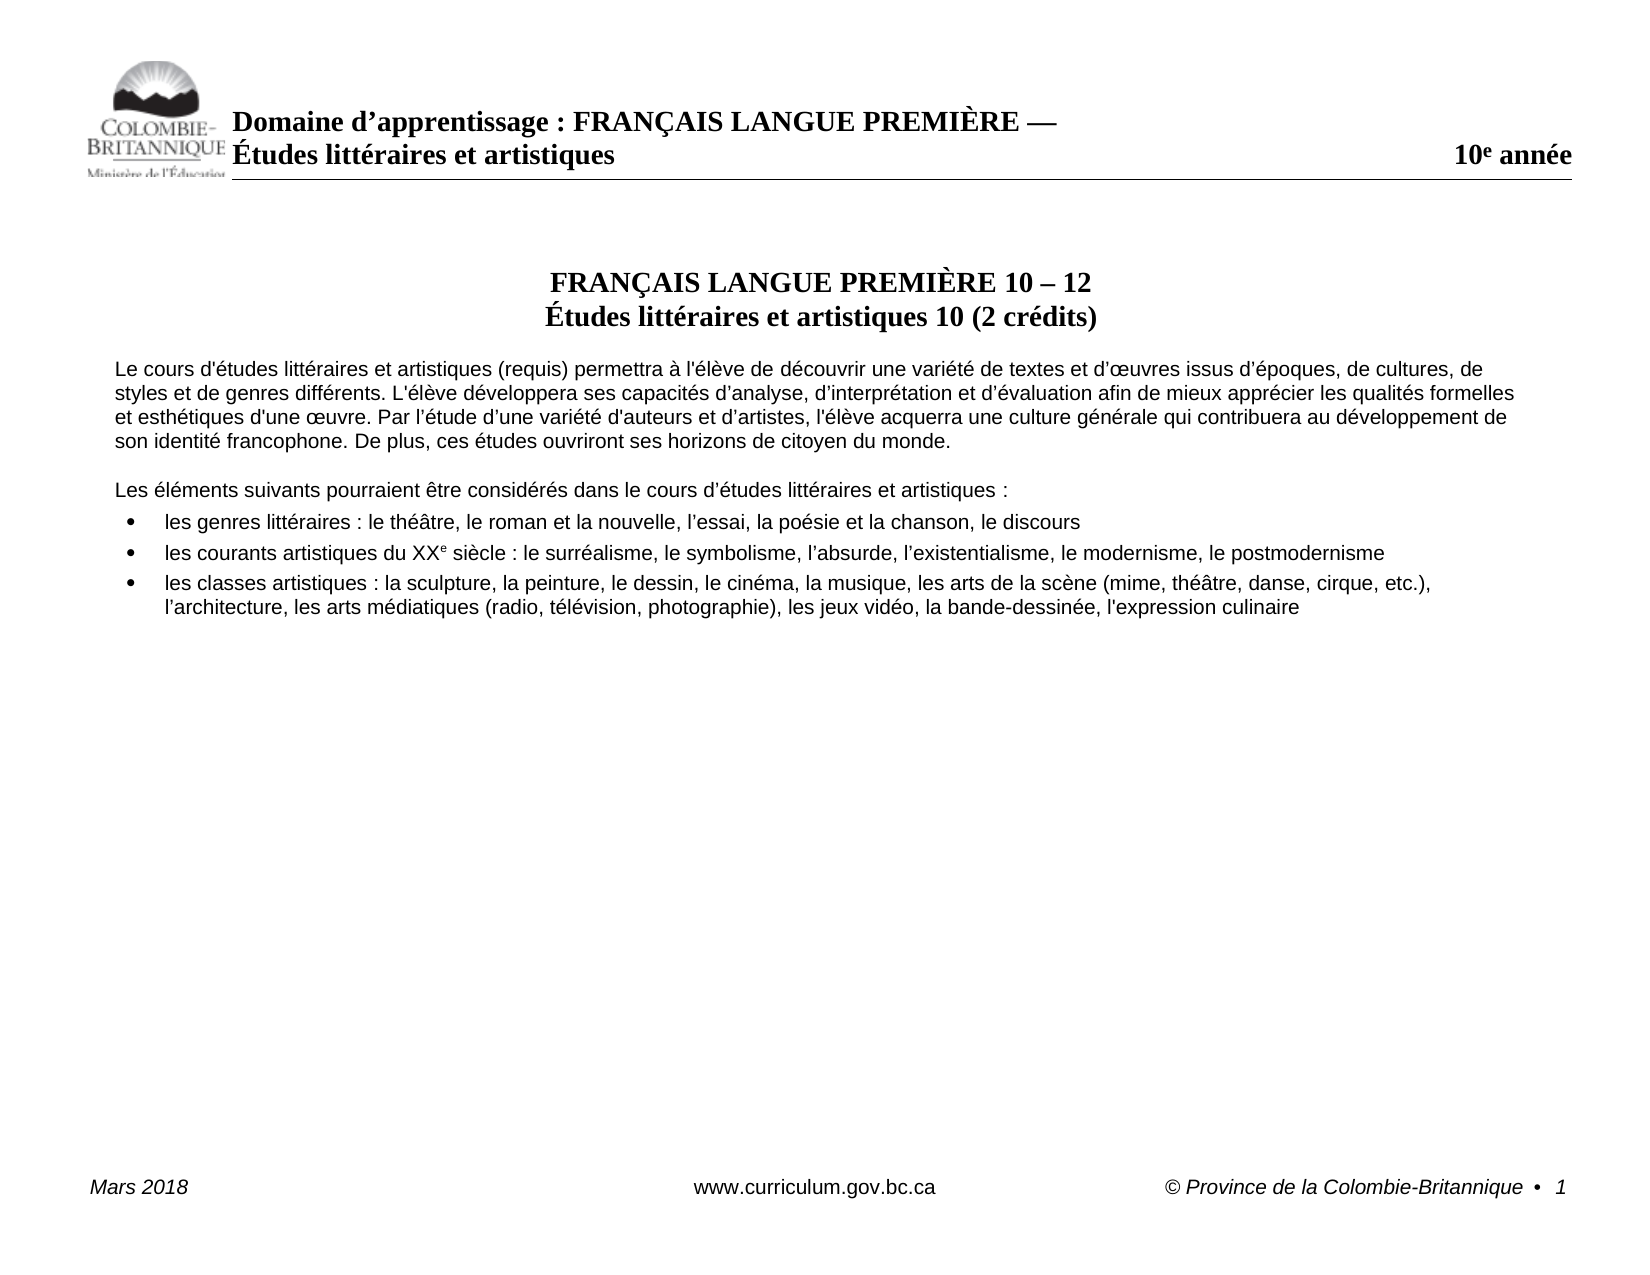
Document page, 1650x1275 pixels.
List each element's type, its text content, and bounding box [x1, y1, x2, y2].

list les courants artistiques du XXe siècle : le surréalisme, le symbolisme, l’absurde, l’existentialisme, le modernisme, le postmodernisme [127, 541, 1560, 565]
list les classes artistiques : la sculpture, la peinture, le dessin, le cinéma, la musique, les arts de la scène (mime, théâtre, danse, cirque, etc.), l’architecture, les arts médiatiques (radio, télévision, photographie), les jeux vidéo, la bande-dessinée, l'expression culinaire [127, 571, 1560, 619]
list les genres littéraires : le théâtre, le roman et la nouvelle, l’essai, la poésie et la chanson, le discours [127, 510, 1560, 534]
text Le cours d'études littéraires et artistiques (requis) permettra à l'élève de découvrir une variété de textes et d’œuvres issus d’époques, de cultures, de styles et de genres différents. L'élève développera ses capacités d’analyse, d’interprétation et d’évaluation afin de mieux apprécier les qualités formelles et esthétiques d'une œuvre. Par l’étude d’une variété d'auteurs et d’artistes, l'élève acquerra une culture générale qui contribuera au développement de son identité francophone. De plus, ces études ouvriront ses horizons de citoyen du monde. [114, 357, 1527, 453]
text Domaine d’apprentissage : FRANÇAIS LANGUE PREMIÈRE — Études littéraires et artistiques 10e année [232, 104, 1572, 179]
text FRANÇAIS LANGUE PREMIÈRE 10 – 12 Études littéraires et artistiques 10 (2 crédits) [114, 265, 1527, 332]
text Les éléments suivants pourraient être considérés dans le cours d’études littéraires et artistiques : [114, 478, 1527, 502]
